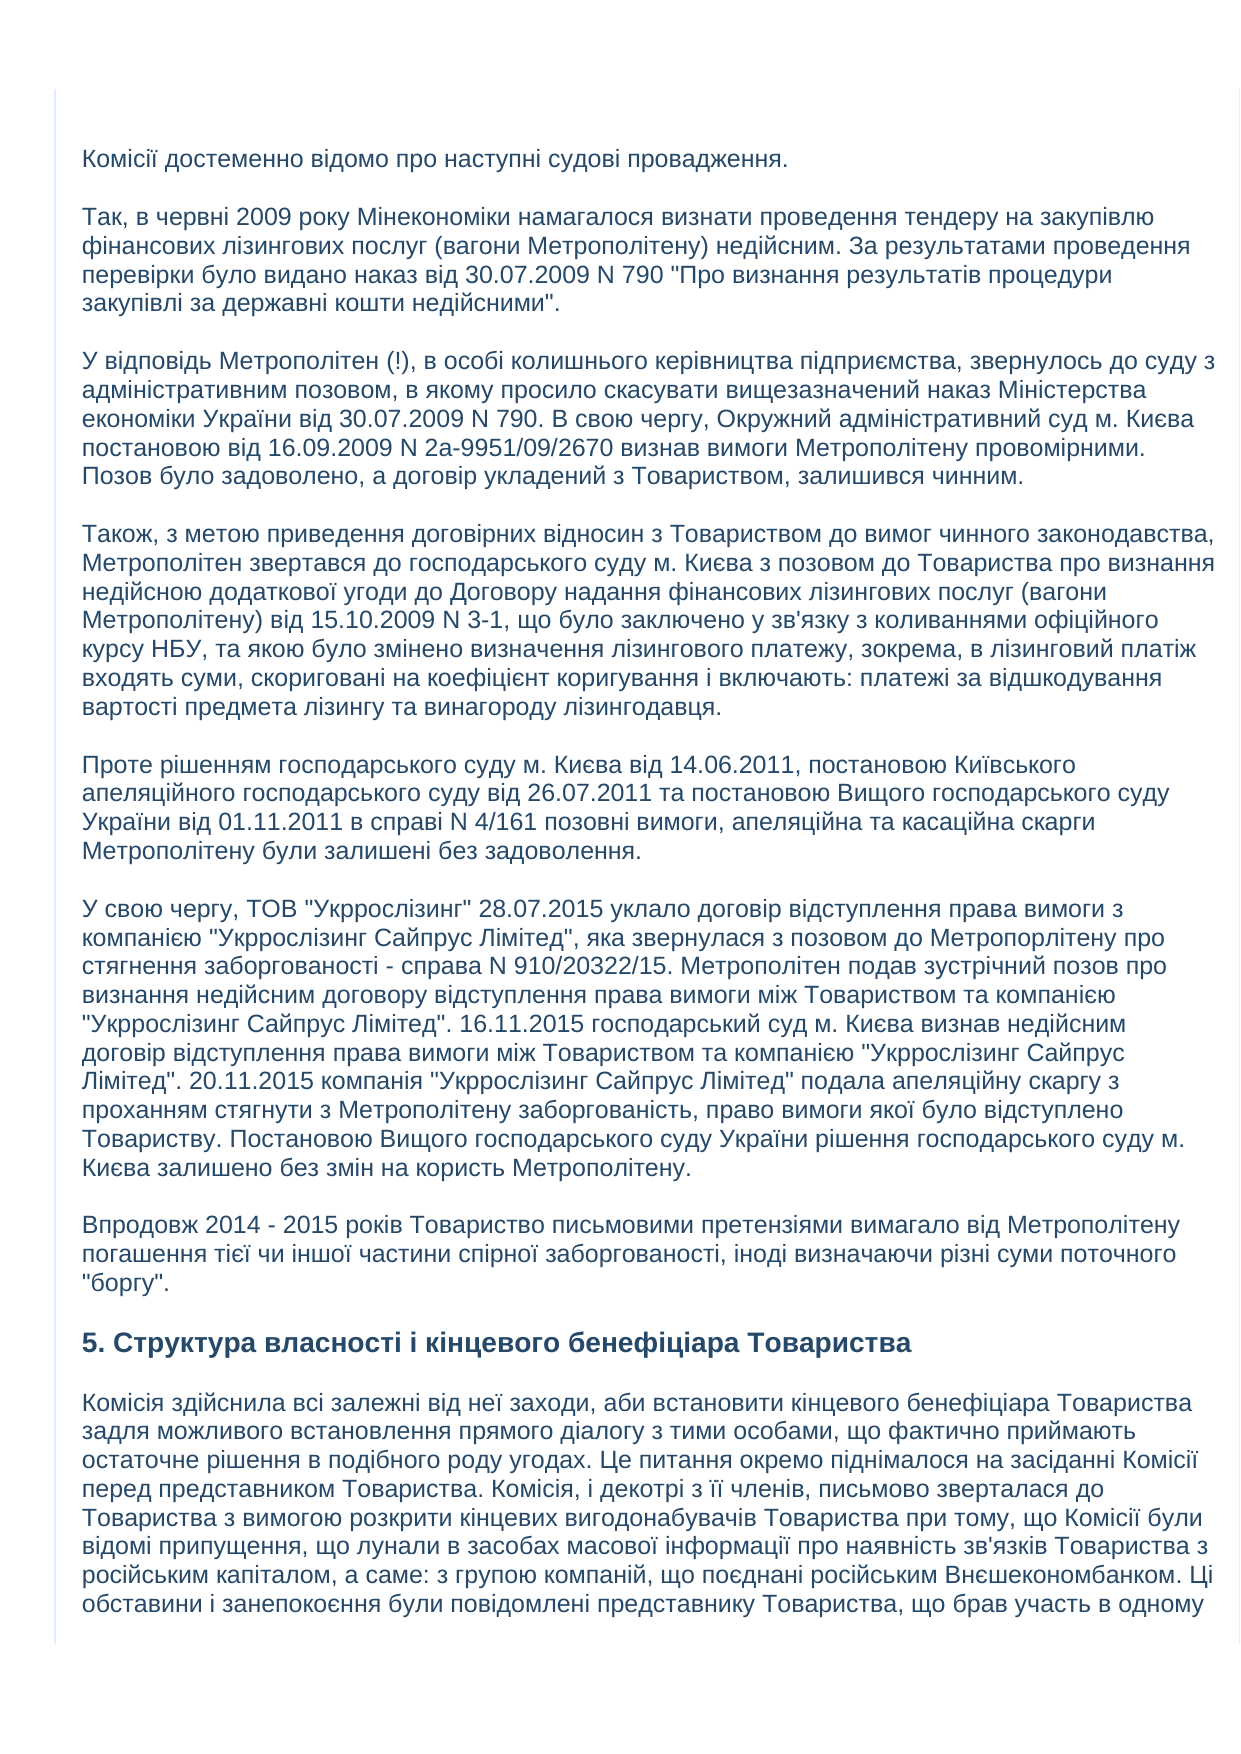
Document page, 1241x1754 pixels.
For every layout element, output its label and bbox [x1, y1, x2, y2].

table_cell [56, 89, 1239, 1644]
